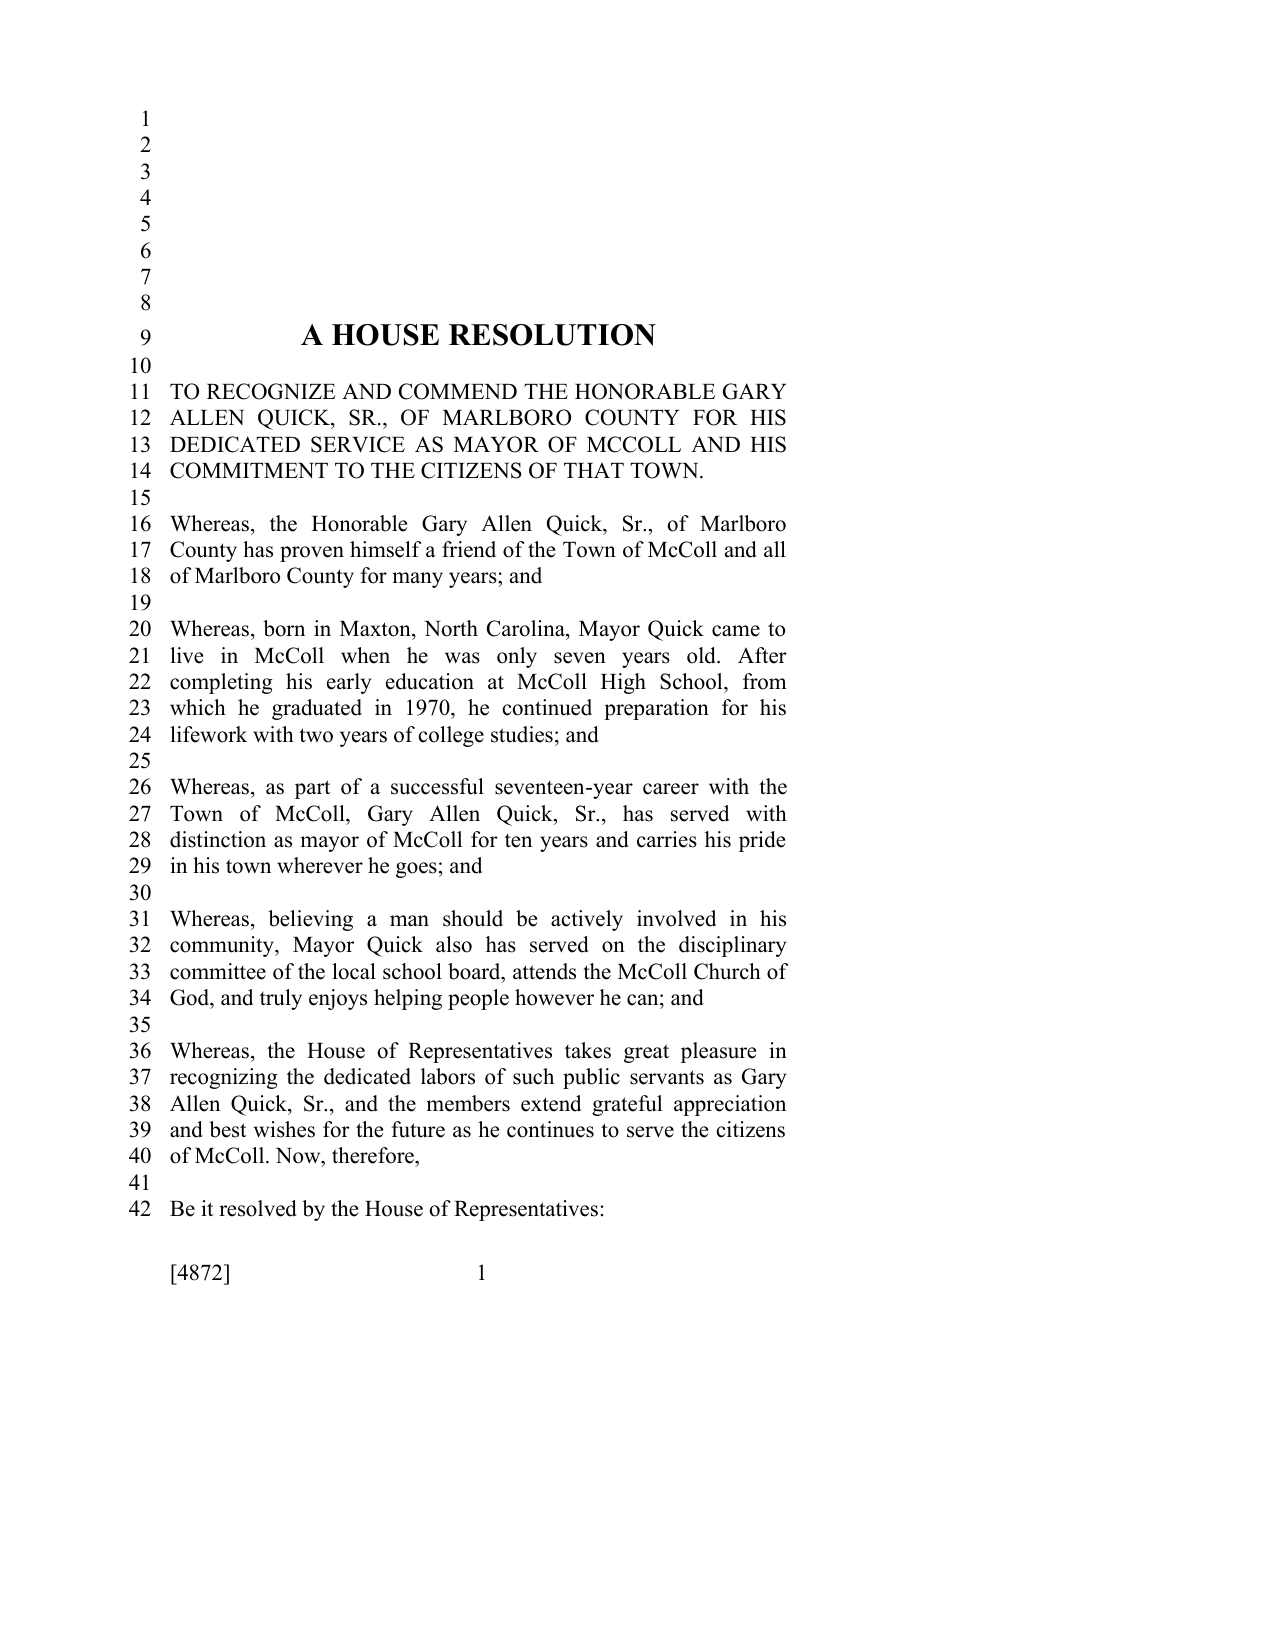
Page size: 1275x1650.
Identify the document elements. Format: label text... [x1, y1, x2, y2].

text A HOUSE RESOLUTION [169, 316, 787, 352]
text Whereas, the Honorable Gary Allen Quick, Sr., of Marlboro County has proven himself a friend of the Town of McColl and all of Marlboro County for many years; and [169, 510, 787, 589]
text Whereas, as part of a successful seventeen-year career with the Town of McColl, Gary Allen Quick, Sr., has served with distinction as mayor of McColl for ten years and carries his pride in his town wherever he goes; and [169, 773, 787, 879]
text TO RECOGNIZE AND COMMEND THE HONORABLE GARY ALLEN QUICK, SR., OF MARLBORO COUNTY FOR HIS DEDICATED SERVICE AS MAYOR OF MCCOLL AND HIS COMMITMENT TO THE CITIZENS OF THAT TOWN. [169, 378, 787, 483]
text Whereas, the House of Representatives takes great pleasure in recognizing the dedicated labors of such public servants as Gary Allen Quick, Sr., and the members extend grateful appreciation and best wishes for the future as he continues to serve the citizens of McColl. Now, therefore, [169, 1037, 787, 1169]
text Whereas, believing a man should be actively involved in his community, Mayor Quick also has served on the disciplinary committee of the local school board, attends the McColl Church of God, and truly enjoys helping people however he can; and [169, 905, 787, 1011]
text Whereas, born in Maxton, North Carolina, Mayor Quick came to live in McColl when he was only seven years old. After completing his early education at McColl High School, from which he graduated in 1970, he continued preparation for his lifework with two years of college studies; and [169, 615, 787, 747]
text Be it resolved by the House of Representatives: [169, 1195, 787, 1221]
